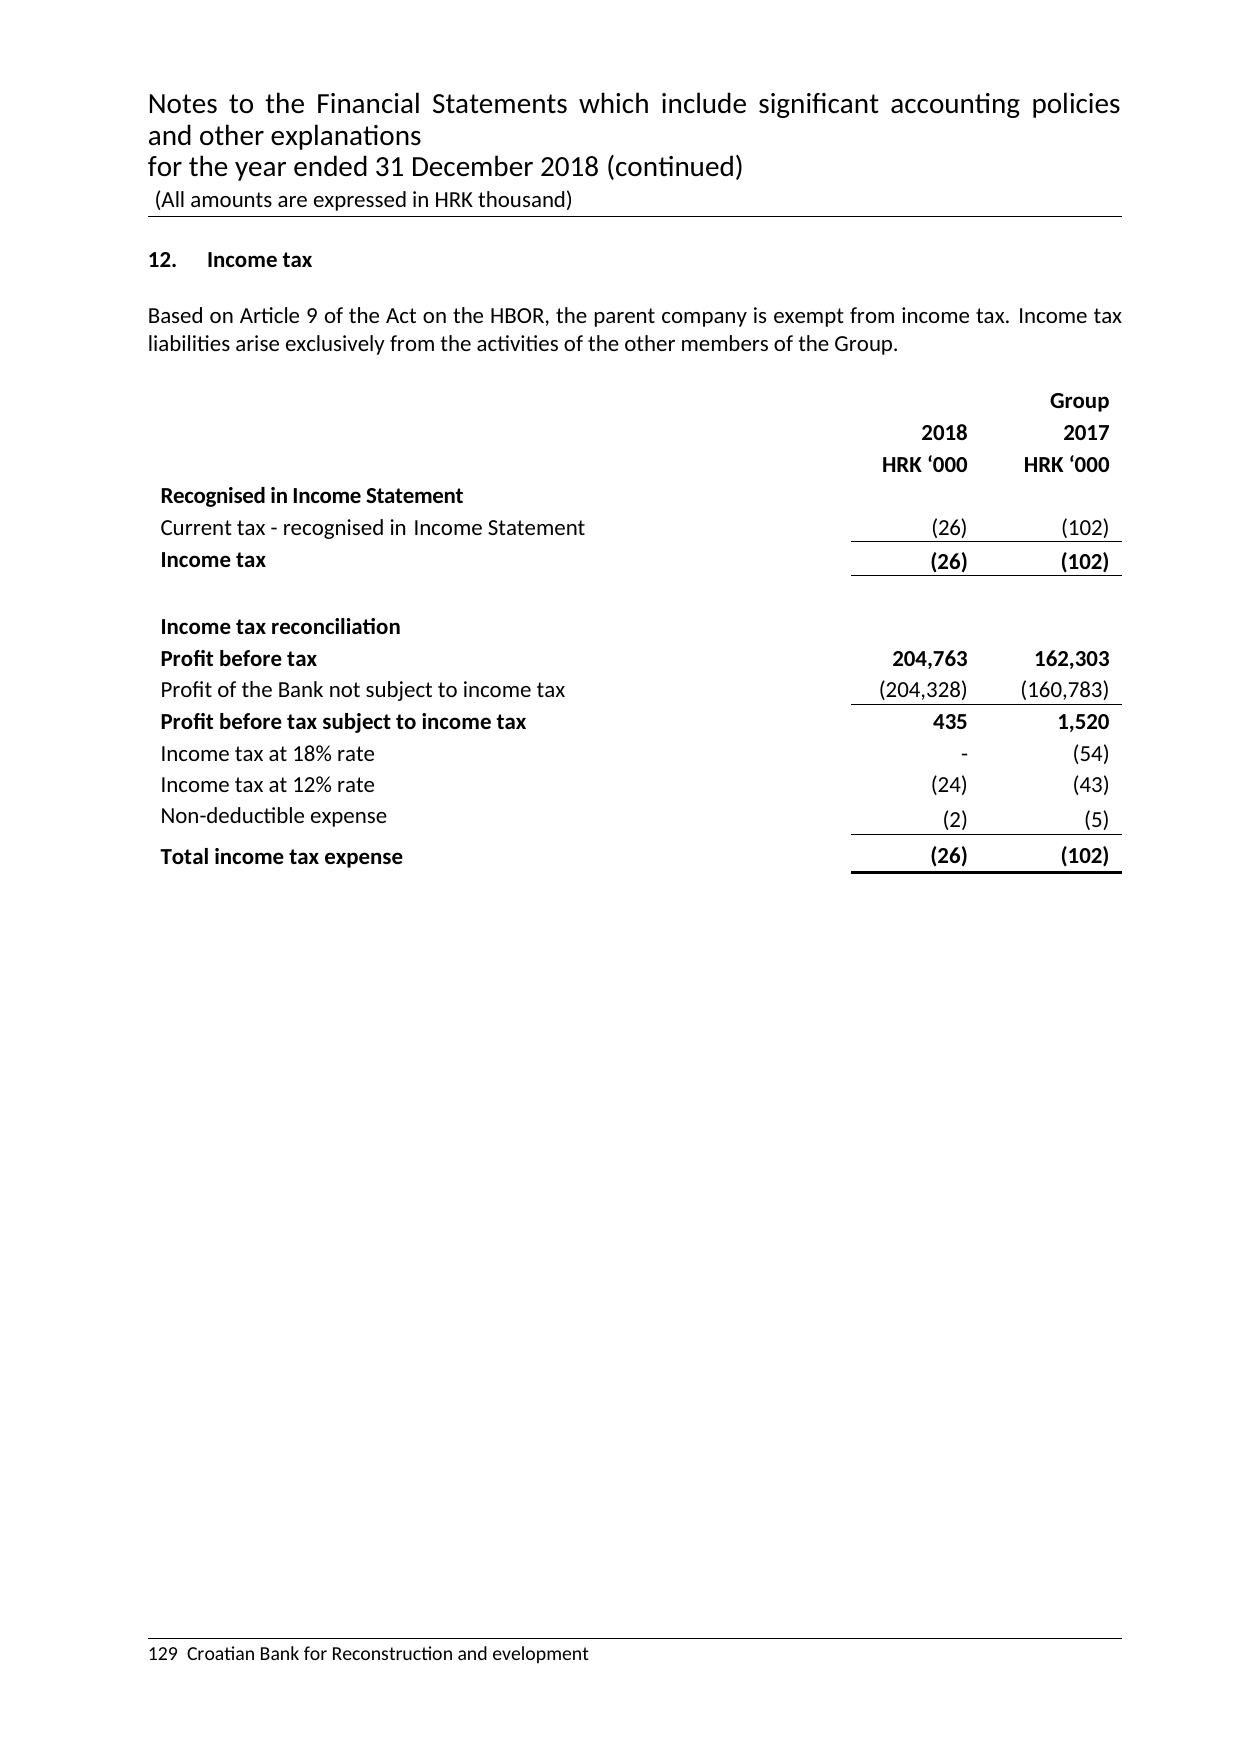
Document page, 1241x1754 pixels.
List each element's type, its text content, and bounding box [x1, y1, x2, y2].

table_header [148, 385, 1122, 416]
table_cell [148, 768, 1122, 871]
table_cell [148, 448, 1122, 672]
list Income tax [148, 245, 1122, 273]
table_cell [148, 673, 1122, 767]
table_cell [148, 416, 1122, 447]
text Based on Article 9 of the Act on the HBOR, the parent company is exempt from income tax. Income tax liabilities arise exclusively from the activities of the other members of the Group. [148, 301, 1122, 357]
